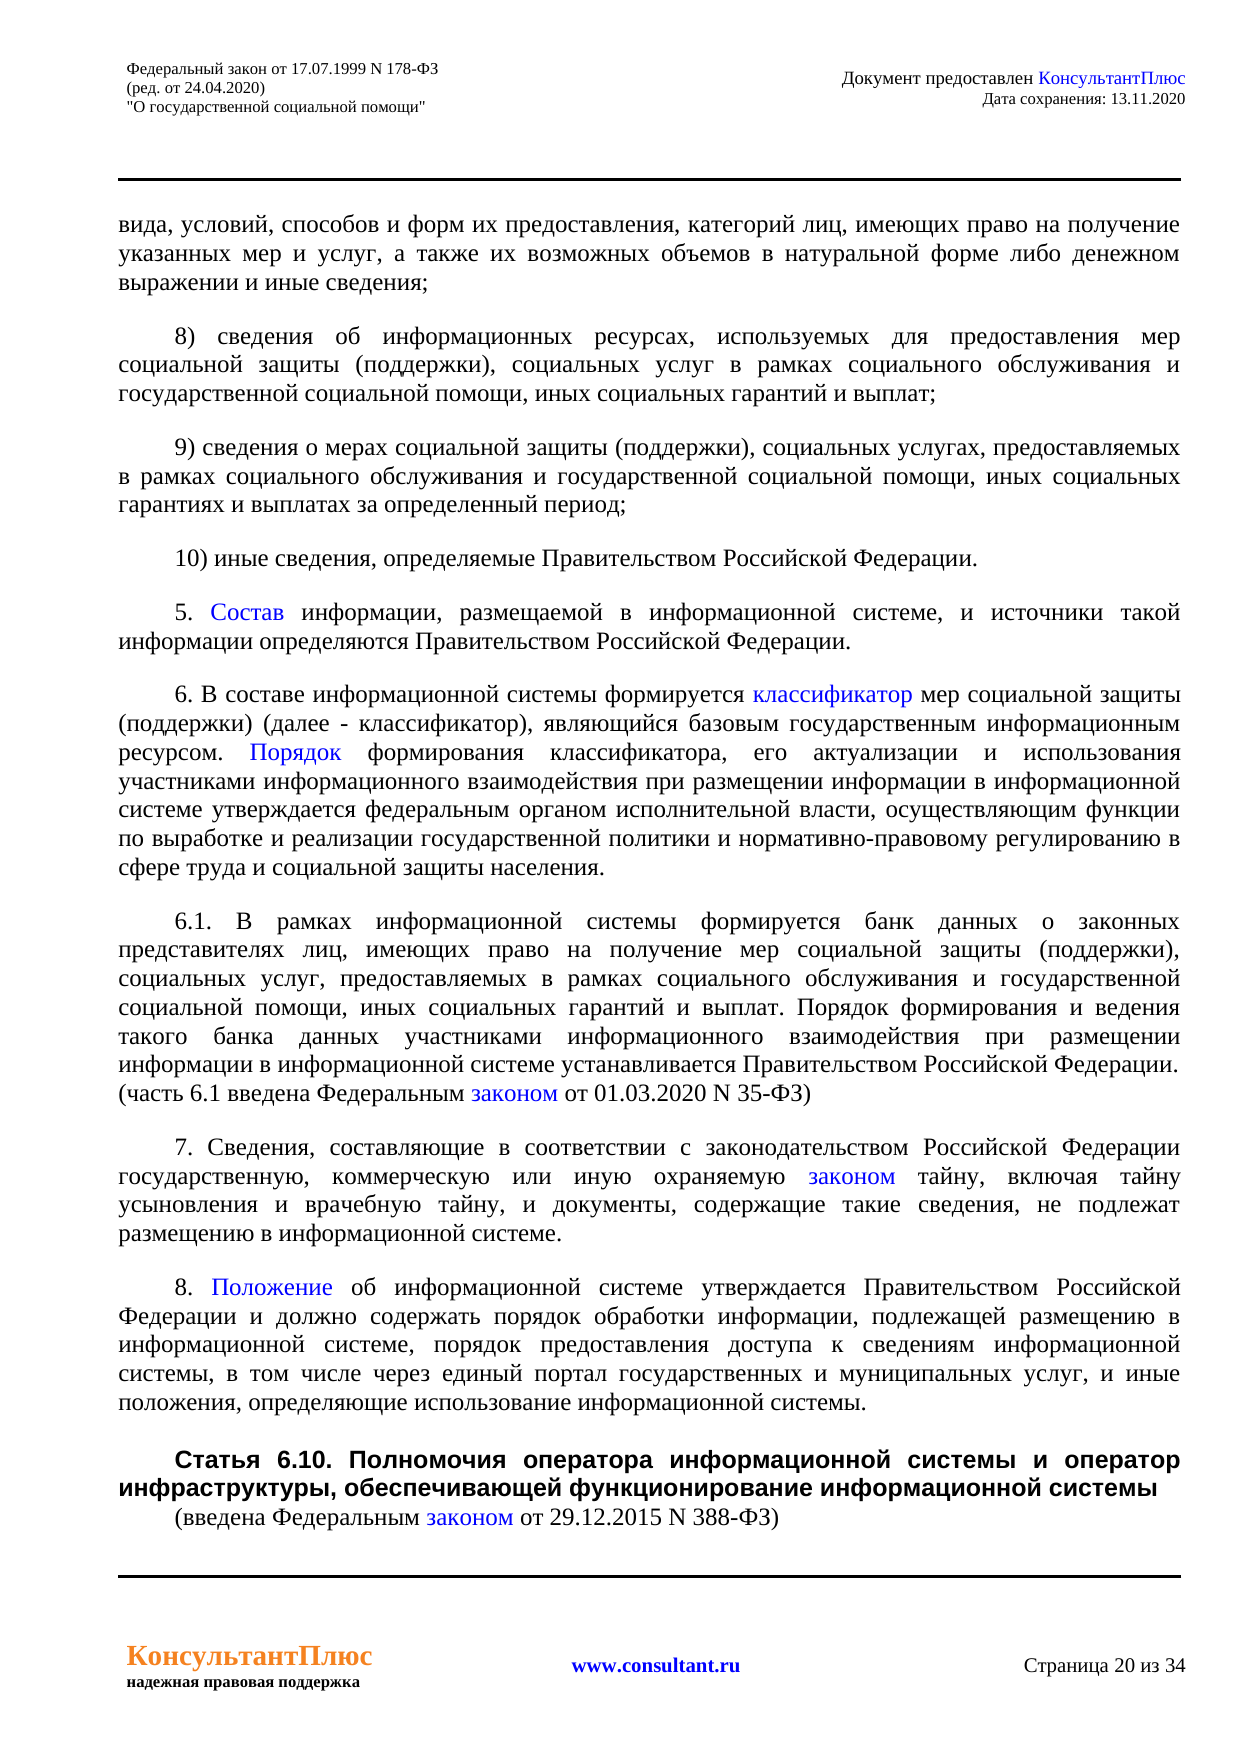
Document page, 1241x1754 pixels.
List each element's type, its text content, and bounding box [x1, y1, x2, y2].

text 10) иные сведения, определяемые Правительством Российской Федерации. [118, 543, 1181, 572]
text 8. Положение об информационной системе утверждается Правительством Российской Федерации и должно содержать порядок обработки информации, подлежащей размещению в информационной системе, порядок предоставления доступа к сведениям информационной системы, в том числе через единый портал государственных и муниципальных услуг, и иные положения, определяющие использование информационной системы. [118, 1272, 1181, 1416]
text 7. Сведения, составляющие в соответствии с законодательством Российской Федерации государственную, коммерческую или иную охраняемую законом тайну, включая тайну усыновления и врачебную тайну, и документы, содержащие такие сведения, не подлежат размещению в информационной системе. [118, 1132, 1181, 1247]
text 5. Состав информации, размещаемой в информационной системе, и источники такой информации определяются Правительством Российской Федерации. [118, 597, 1181, 654]
text (часть 6.1 введена Федеральным законом от 01.03.2020 N 35-ФЗ) [118, 1078, 1181, 1107]
text 6. В составе информационной системы формируется классификатор мер социальной защиты (поддержки) (далее - классификатор), являющийся базовым государственным информационным ресурсом. Порядок формирования классификатора, его актуализации и использования участниками информационного взаимодействия при размещении информации в информационной системе утверждается федеральным органом исполнительной власти, осуществляющим функции по выработке и реализации государственной политики и нормативно-правовому регулированию в сфере труда и социальной защиты населения. [118, 679, 1181, 881]
text 6.1. В рамках информационной системы формируется банк данных о законных представителях лиц, имеющих право на получение мер социальной защиты (поддержки), социальных услуг, предоставляемых в рамках социального обслуживания и государственной социальной помощи, иных социальных гарантий и выплат. Порядок формирования и ведения такого банка данных участниками информационного взаимодействия при размещении информации в информационной системе устанавливается Правительством Российской Федерации. [118, 906, 1181, 1078]
title Статья 6.10. Полномочия оператора информационной системы и оператор инфраструктуры, обеспечивающей функционирование информационной системы [118, 1444, 1181, 1502]
text (введена Федеральным законом от 29.12.2015 N 388-ФЗ) [118, 1502, 1181, 1531]
text 8) сведения об информационных ресурсах, используемых для предоставления мер социальной защиты (поддержки), социальных услуг в рамках социального обслуживания и государственной социальной помощи, иных социальных гарантий и выплат; [118, 321, 1181, 407]
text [118, 209, 1181, 296]
text 9) сведения о мерах социальной защиты (поддержки), социальных услугах, предоставляемых в рамках социального обслуживания и государственной социальной помощи, иных социальных гарантиях и выплатах за определенный период; [118, 432, 1181, 518]
